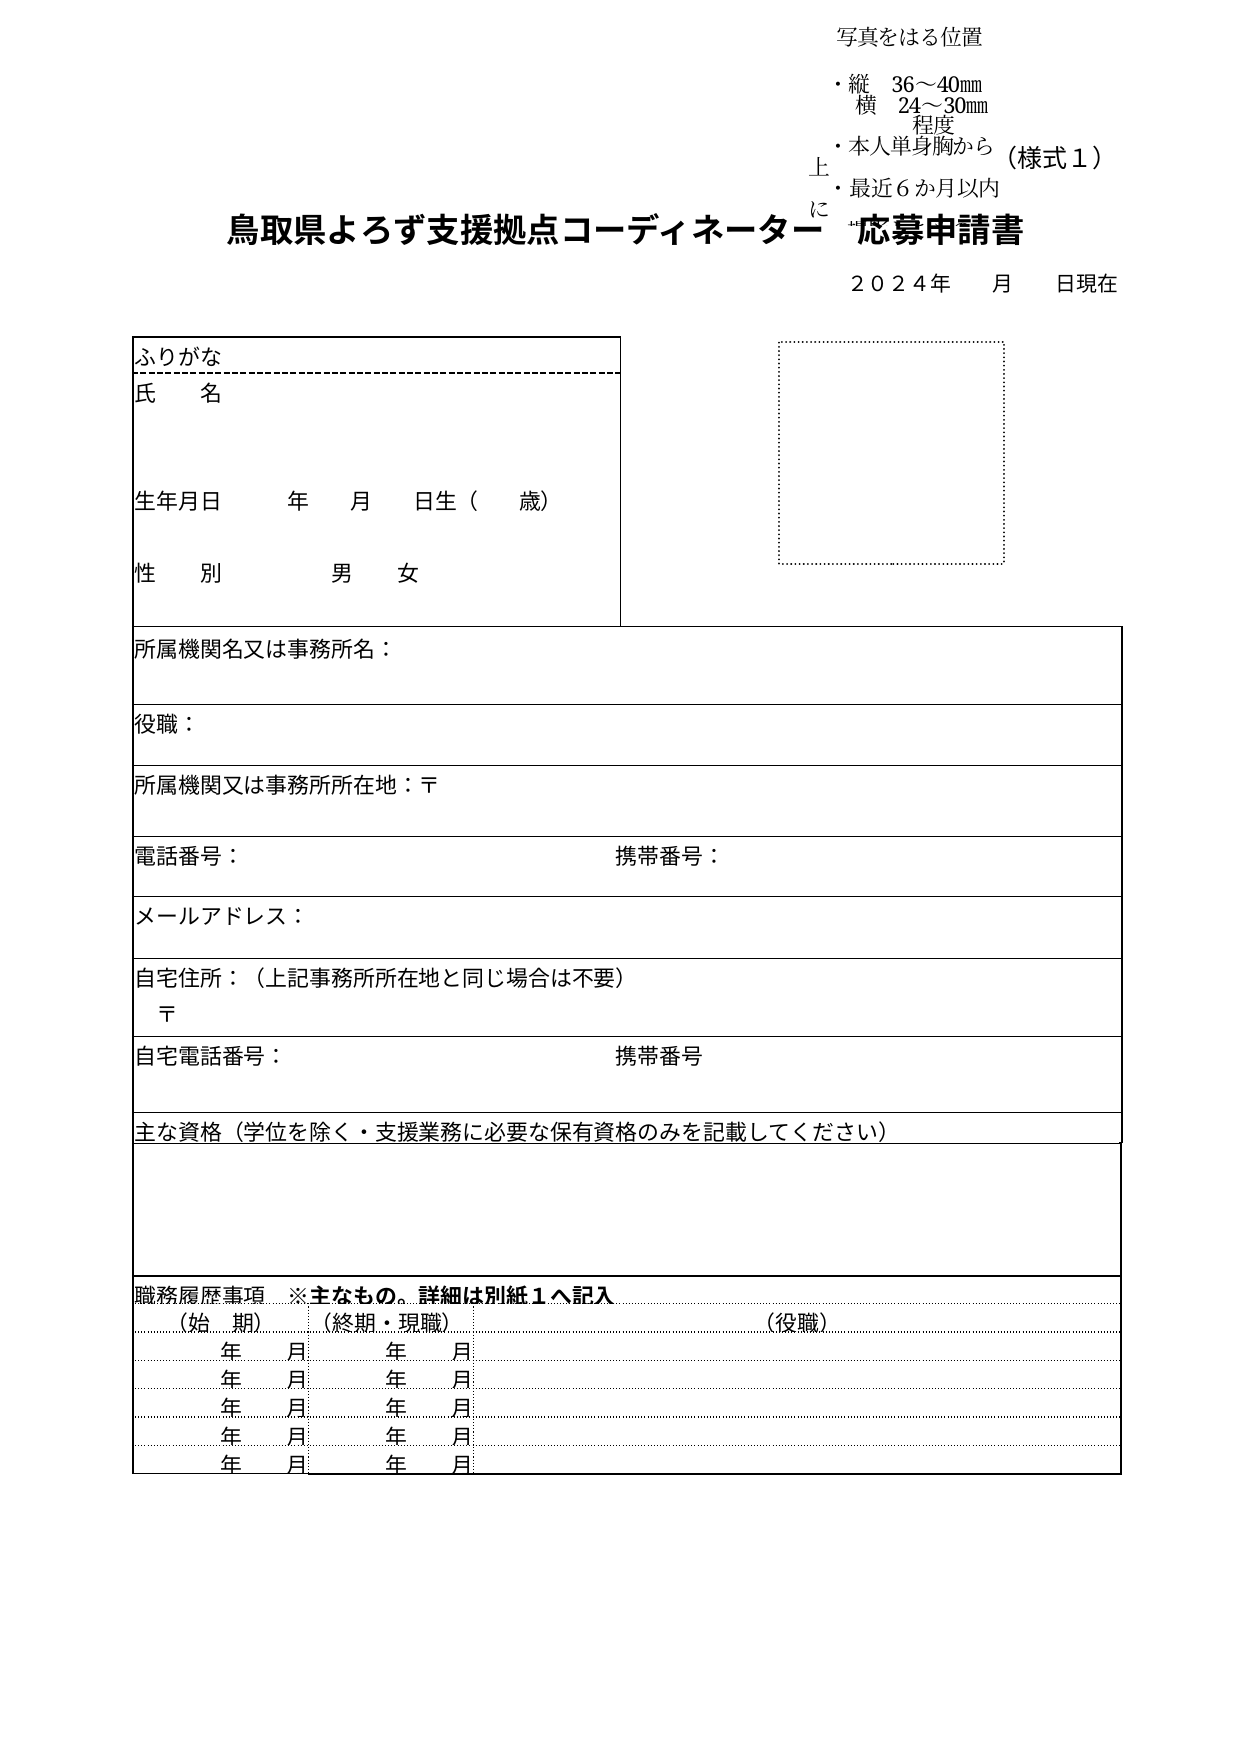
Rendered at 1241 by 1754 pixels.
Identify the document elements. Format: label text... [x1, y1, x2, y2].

table_cell （終期・現職） [309, 1303, 474, 1331]
table_cell 年 月 [134, 1331, 309, 1360]
table_cell 電話番号： 携帯番号： [134, 837, 1121, 896]
table_cell 年 月 [309, 1416, 474, 1445]
table_cell 自宅住所：（上記事務所所在地と同じ場合は不要） 〒 [134, 959, 1121, 1036]
table_cell [474, 1360, 1120, 1388]
table_cell 役職： [134, 705, 1121, 765]
table_cell 所属機関名又は事務所名： [134, 627, 1121, 704]
table_cell （役職） [474, 1303, 1120, 1331]
table_cell [474, 1445, 1120, 1473]
text （様式１） [133, 120, 1117, 192]
table_cell 年 月 [134, 1388, 309, 1416]
text 鳥取県よろず支援拠点コーディネーター 応募申請書 [133, 192, 1117, 264]
text ２０２４年 月 日現在 [133, 264, 1117, 300]
table_cell 年 月 [134, 1445, 309, 1473]
table_cell 主な資格（学位を除く・支援業務に必要な保有資格のみを記載してください） 中企業大学校研修等受講状況 [134, 1113, 1121, 1143]
table_cell （始 期） [134, 1303, 309, 1331]
table_cell 年 月 [309, 1445, 474, 1473]
table_cell 所属機関又は事務所所在地：〒 [134, 766, 1121, 836]
table_cell [474, 1388, 1120, 1416]
table_cell [474, 1331, 1120, 1360]
table_cell 氏 名 生年月日 年 月 日生（ 歳） 性 別 男 女 [134, 372, 620, 626]
table_cell 年 月 [134, 1416, 309, 1445]
table_cell メールアドレス： [134, 897, 1121, 958]
table_cell 職務履歴事項 ※主なもの。詳細は別紙１へ記入 [134, 1277, 1120, 1303]
table_cell 年 月 [309, 1331, 474, 1360]
table_cell [134, 1144, 1120, 1275]
table_cell 年 月 [134, 1360, 309, 1388]
table_cell 年 月 [309, 1360, 474, 1388]
table_header ふりがな [134, 338, 620, 372]
table_cell [474, 1416, 1120, 1445]
table_header [621, 336, 1122, 626]
table_cell 自宅電話番号： 携帯番号 [134, 1037, 1121, 1112]
table_cell 年 月 [309, 1388, 474, 1416]
